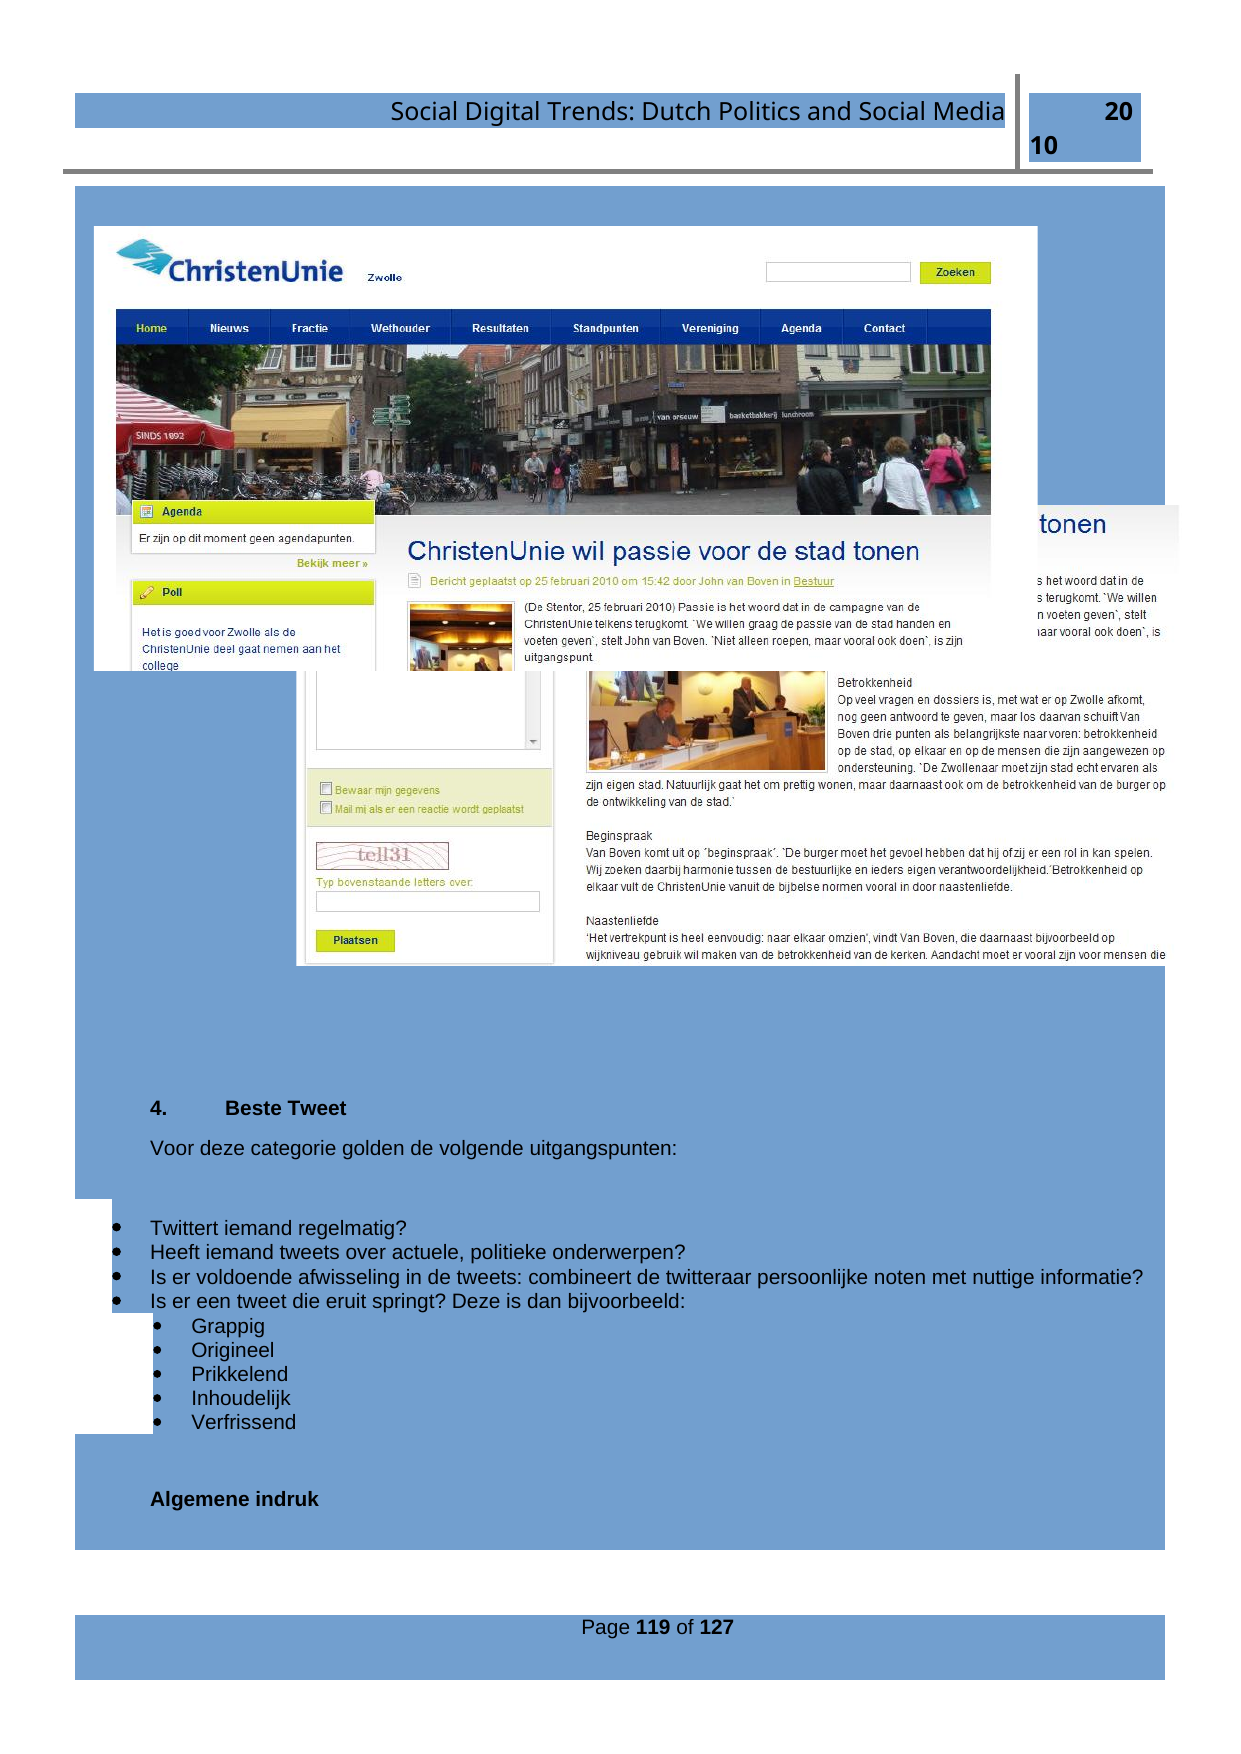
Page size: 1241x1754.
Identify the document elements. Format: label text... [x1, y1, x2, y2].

list Twittert iemand regelmatig? [112, 1216, 1165, 1240]
list Prikkelend [153, 1362, 1165, 1386]
text Voor deze categorie golden de volgende uitgangspunten: [75, 1136, 1165, 1159]
list Is er een tweet die eruit springt? Deze is dan bijvoorbeeld: [112, 1289, 1165, 1313]
list Is er voldoende afwisseling in de tweets: combineert de twitteraar persoonlijke noten met nuttige informatie? [112, 1264, 1165, 1289]
list Inhoudelijk [153, 1386, 1165, 1410]
text 4. Beste Tweet [75, 1096, 1165, 1119]
list Origineel [153, 1338, 1165, 1362]
list Verfrissend [153, 1410, 1165, 1434]
list Grappig [153, 1313, 1165, 1338]
list Heeft iemand tweets over actuele, politieke onderwerpen? [112, 1240, 1165, 1264]
picture [93, 226, 1241, 965]
text Algemene indruk [75, 1486, 1165, 1510]
